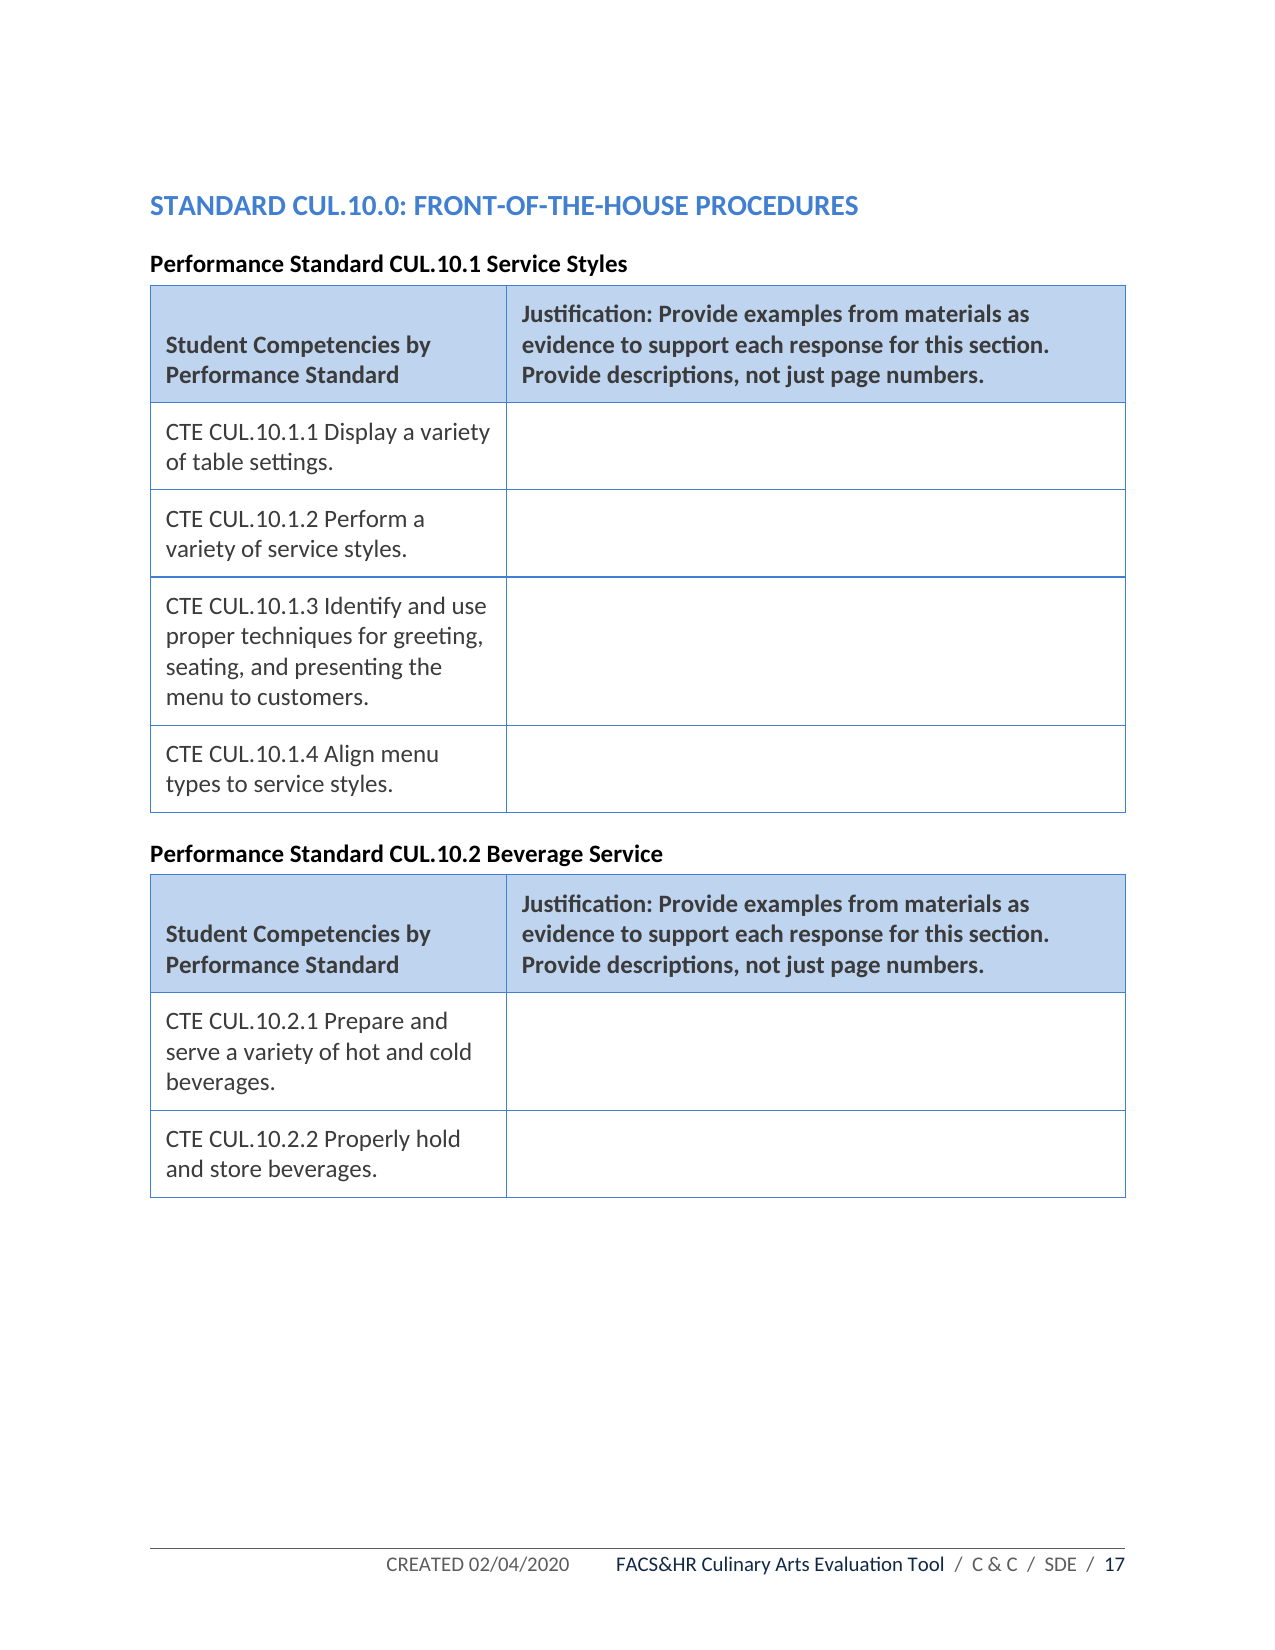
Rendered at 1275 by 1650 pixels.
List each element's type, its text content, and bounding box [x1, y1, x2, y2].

table_cell [507, 726, 1125, 812]
table_cell [507, 490, 1125, 576]
table_cell CTE CUL.10.1.4 Align menu types to service styles. [151, 726, 506, 812]
table_header Student Competencies by Performance Standard [151, 286, 506, 402]
table_cell [507, 1111, 1125, 1197]
table_header Student Competencies by Performance Standard [151, 875, 506, 992]
table_cell CTE CUL.10.2.2 Properly hold and store beverages. [151, 1111, 506, 1197]
table_header Justification: Provide examples from materials as evidence to support each response for this section. Provide descriptions, not just page numbers. [507, 875, 1125, 992]
table_header Justification: Provide examples from materials as evidence to support each response for this section. Provide descriptions, not just page numbers. [507, 286, 1125, 402]
table_cell CTE CUL.10.2.1 Prepare and serve a variety of hot and cold beverages. [151, 993, 506, 1109]
subtitle Standard CUL.10.0: Front-of-the-House Procedures [150, 187, 1125, 223]
table_cell [507, 403, 1125, 489]
table_cell [507, 993, 1125, 1109]
table_cell [507, 578, 1125, 724]
subtitle Performance Standard CUL.10.2 Beverage Service [150, 838, 1125, 868]
table_cell CTE CUL.10.1.3 Identify and use proper techniques for greeting, seating, and presenting the menu to customers. [151, 578, 506, 724]
table_cell CTE CUL.10.1.2 Perform a variety of service styles. [151, 490, 506, 576]
subtitle Performance Standard CUL.10.1 Service Styles [150, 248, 1125, 279]
table_cell CTE CUL.10.1.1 Display a variety of table settings. [151, 403, 506, 489]
